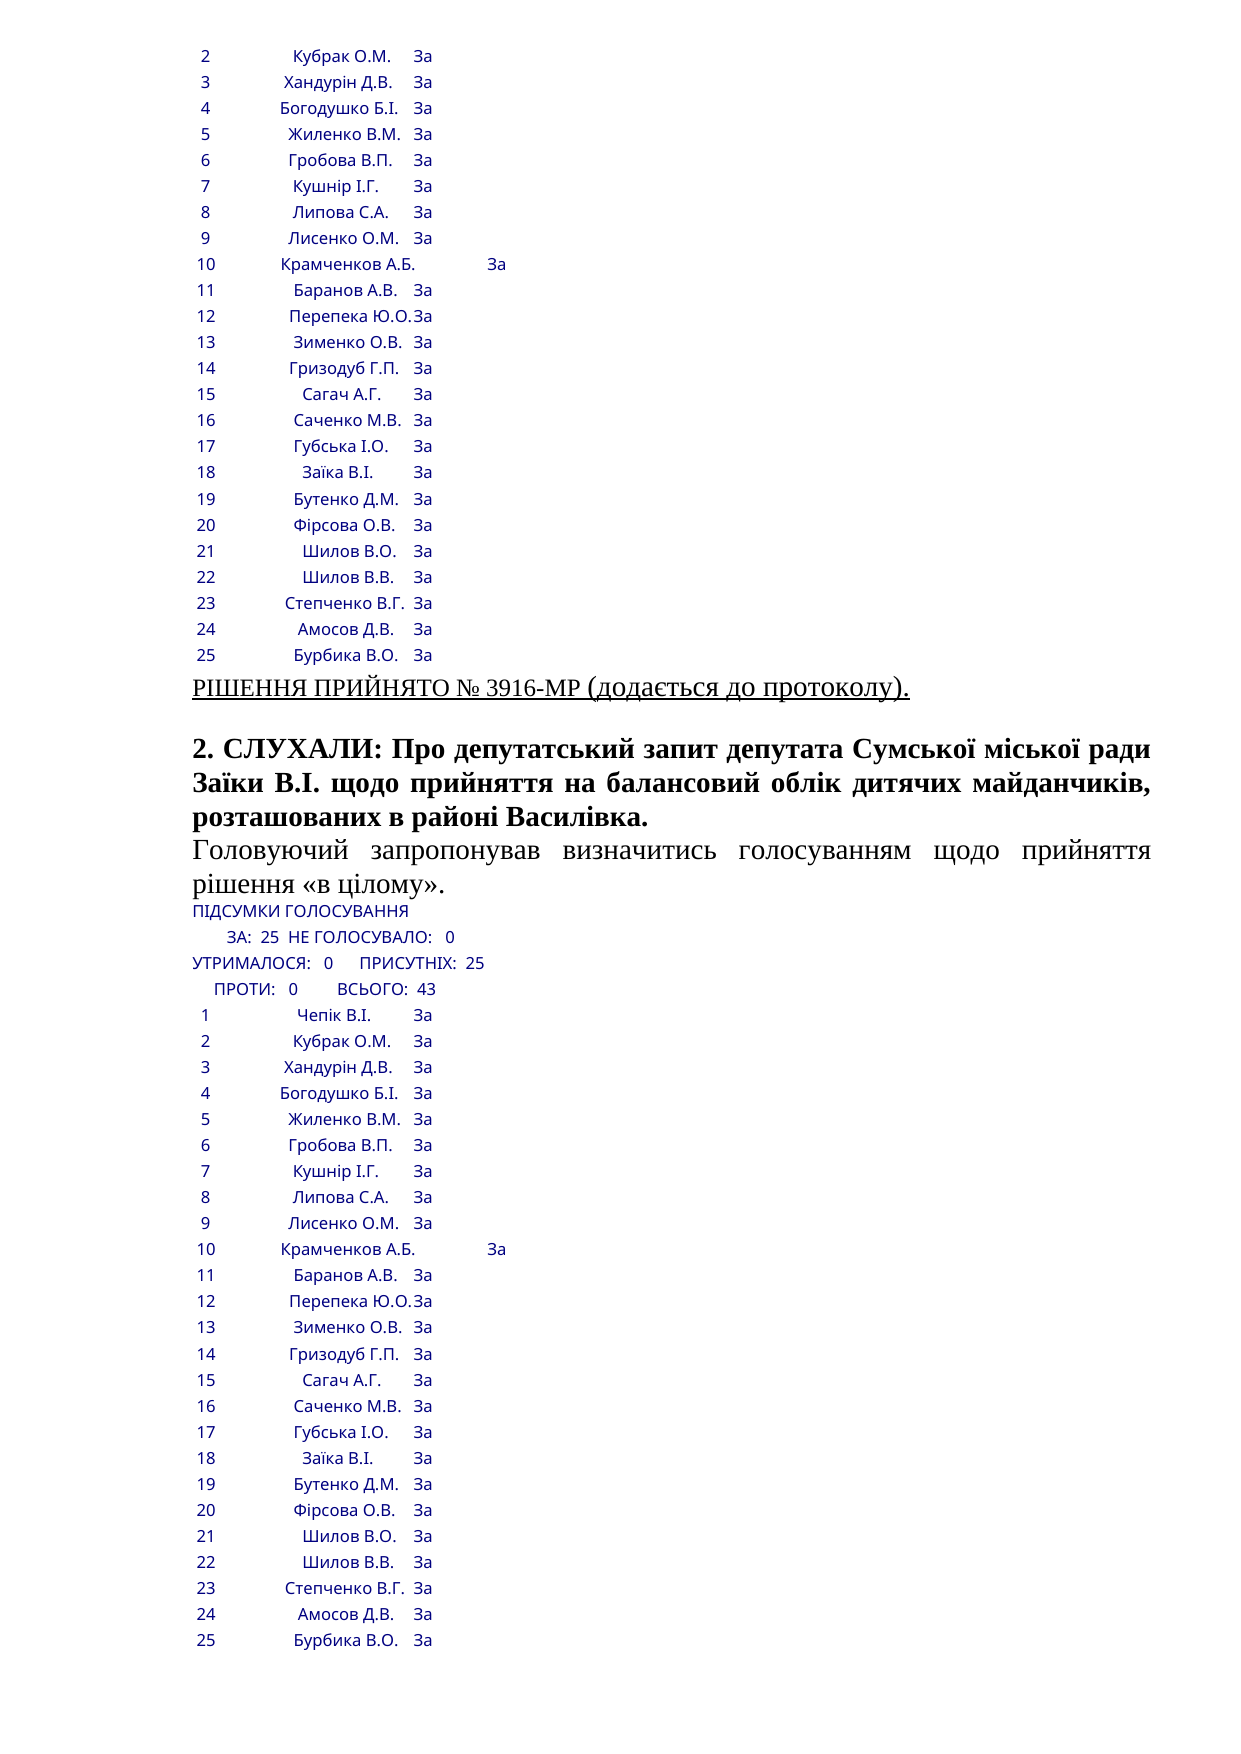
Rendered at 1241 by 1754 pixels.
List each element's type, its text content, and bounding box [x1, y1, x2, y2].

text 22 Шилов В.В. За [192, 1550, 1152, 1573]
text 14 Гризодуб Г.П. За [192, 1342, 1152, 1365]
text 4 Богодушко Б.І. За [192, 96, 1152, 119]
text 20 Фірсова О.В. За [192, 1498, 1152, 1521]
text 12 Перепека Ю.О. За [192, 305, 1152, 327]
text 3 Хандурін Д.В. За [192, 1056, 1152, 1078]
text 24 Амосов Д.В. За [192, 617, 1152, 640]
text 21 Шилов В.О. За [192, 1524, 1152, 1547]
text 19 Бутенко Д.М. За [192, 487, 1152, 510]
text 18 Заїка В.І. За [192, 1446, 1152, 1469]
text 24 Амосов Д.В. За [192, 1602, 1152, 1625]
text УТРИМАЛОСЯ: 0 ПРИСУТНІХ: 25 [192, 951, 1152, 974]
text 12 Перепека Ю.О. За [192, 1290, 1152, 1313]
text 13 Зименко О.В. За [192, 1316, 1152, 1339]
text 18 Заїка В.І. За [192, 461, 1152, 484]
text 20 Фірсова О.В. За [192, 513, 1152, 536]
text 15 Сагач А.Г. За [192, 383, 1152, 406]
text 23 Степченко В.Г. За [192, 591, 1152, 614]
text 1 Чепік В.І. За [192, 1003, 1152, 1026]
text 7 Кушнір І.Г. За [192, 174, 1152, 197]
text 16 Саченко М.В. За [192, 409, 1152, 432]
text 11 Баранов А.В. За [192, 279, 1152, 301]
text 22 Шилов В.В. За [192, 565, 1152, 588]
text ЗА: 25 НЕ ГОЛОСУВАЛО: 0 [192, 925, 1152, 948]
text 9 Лисенко О.М. За [192, 1212, 1152, 1234]
text 10 Крамченков А.Б. За [192, 1238, 1152, 1261]
text 17 Губська І.О. За [192, 1420, 1152, 1443]
text 9 Лисенко О.М. За [192, 227, 1152, 249]
text 7 Кушнір І.Г. За [192, 1160, 1152, 1182]
text 23 Степченко В.Г. За [192, 1576, 1152, 1599]
text 8 Липова С.А. За [192, 1186, 1152, 1208]
text 2. СЛУХАЛИ: Про депутатський запит депутата Сумської міської ради Заїки В.І. щодо прийняття на балансовий облік дитячих майданчиків, розташованих в районі Василівка. [192, 732, 1152, 832]
text 3 Хандурін Д.В. За [192, 70, 1152, 93]
text 8 Липова С.А. За [192, 201, 1152, 223]
text 25 Бурбика В.О. За [192, 643, 1152, 666]
text 6 Гробова В.П. За [192, 148, 1152, 171]
text Головуючий запропонував визначитись голосуванням щодо прийняття рішення «в цілому». [192, 832, 1152, 899]
text 2 Кубрак О.М. За [192, 44, 1152, 67]
text ПРОТИ: 0 ВСЬОГО: 43 [192, 977, 1152, 1000]
text 15 Сагач А.Г. За [192, 1368, 1152, 1391]
text РІШЕННЯ ПРИЙНЯТО № 3916-МР (додається до протоколу). [192, 669, 1152, 703]
text 21 Шилов В.О. За [192, 539, 1152, 562]
text 13 Зименко О.В. За [192, 331, 1152, 353]
text 11 Баранов А.В. За [192, 1264, 1152, 1287]
text 4 Богодушко Б.І. За [192, 1082, 1152, 1104]
text 17 Губська І.О. За [192, 435, 1152, 458]
text 14 Гризодуб Г.П. За [192, 357, 1152, 379]
text 5 Жиленко В.М. За [192, 1108, 1152, 1130]
text 16 Саченко М.В. За [192, 1394, 1152, 1417]
text 6 Гробова В.П. За [192, 1134, 1152, 1156]
text 25 Бурбика В.О. За [192, 1628, 1152, 1651]
text 2 Кубрак О.М. За [192, 1029, 1152, 1052]
text 10 Крамченков А.Б. За [192, 253, 1152, 275]
text 19 Бутенко Д.М. За [192, 1472, 1152, 1495]
text 5 Жиленко В.М. За [192, 122, 1152, 145]
text ПІДСУМКИ ГОЛОСУВАННЯ [192, 899, 1152, 922]
